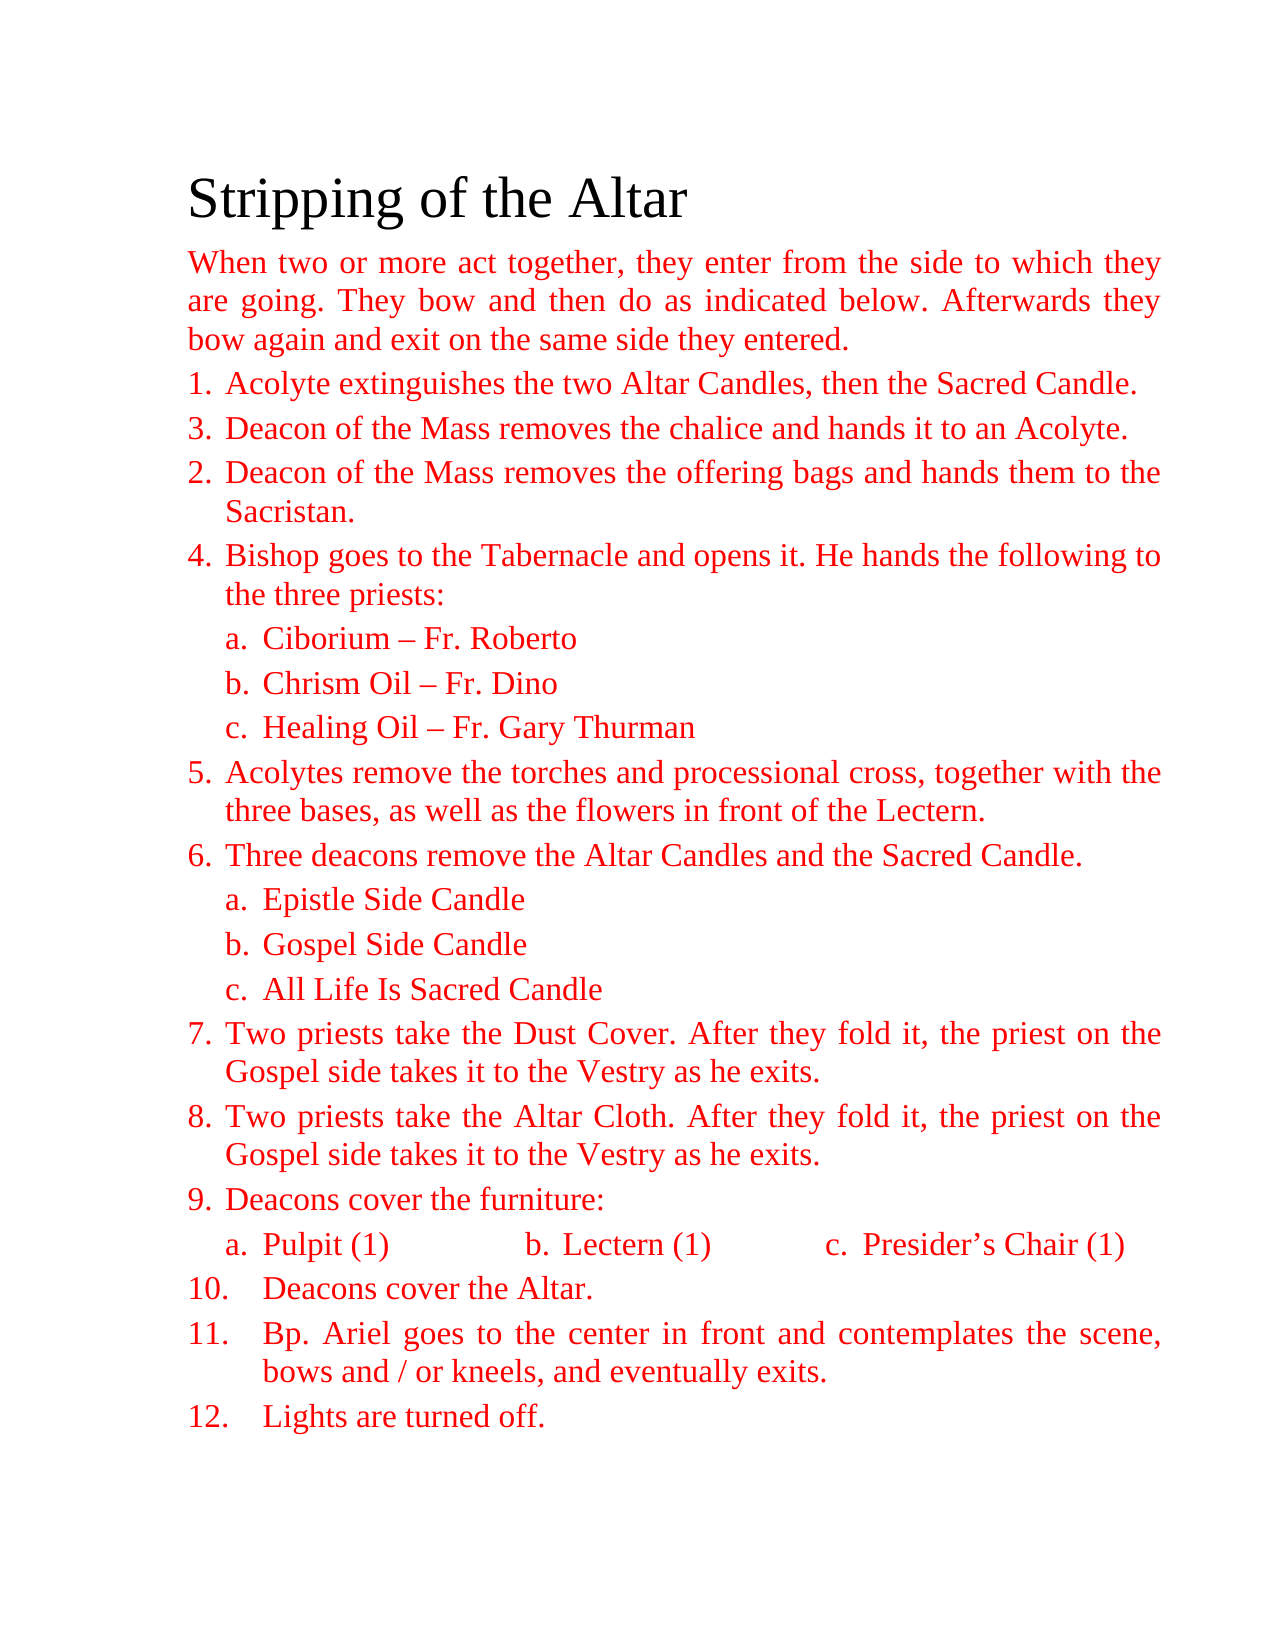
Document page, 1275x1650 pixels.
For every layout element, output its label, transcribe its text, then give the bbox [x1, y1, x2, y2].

text a. Ciborium – Fr. Roberto [225, 618, 1162, 657]
text 12. Lights are turned off. [187, 1396, 1162, 1434]
text a. Epistle Side Candle [225, 879, 1162, 918]
text 8. Two priests take the Altar Cloth. After they fold it, the priest on the Gospel side takes it to the Vestry as he exits. [187, 1096, 1162, 1173]
text 3. Deacon of the Mass removes the chalice and hands it to an Acolyte. [187, 408, 1162, 446]
text c. All Life Is Sacred Candle [225, 969, 1162, 1007]
table_header b. Lectern (1) [525, 1224, 825, 1268]
text 4. Bishop goes to the Tabernacle and opens it. He hands the following to the three priests: [187, 535, 1162, 612]
text c. Healing Oil – Fr. Gary Thurman [225, 707, 1162, 746]
text 6. Three deacons remove the Altar Candles and the Sacred Candle. [187, 835, 1162, 873]
text 9. Deacons cover the furniture: [187, 1179, 1162, 1217]
table_header c. Presider’s Chair (1) [825, 1224, 1155, 1268]
text When two or more act together, they enter from the side to which they are going. They bow and then do as indicated below. Afterwards they bow again and exit on the same side they entered. [187, 242, 1162, 357]
text 11. Bp. Ariel goes to the center in front and contemplates the scene, bows and / or kneels, and eventually exits. [187, 1313, 1162, 1389]
text 7. Two priests take the Dust Cover. After they fold it, the priest on the Gospel side takes it to the Vestry as he exits. [187, 1013, 1162, 1090]
text 10. Deacons cover the Altar. [187, 1268, 1162, 1307]
text Stripping of the Altar [187, 162, 1162, 229]
text b. Gospel Side Candle [225, 924, 1162, 962]
text 5. Acolytes remove the torches and processional cross, together with the three bases, as well as the flowers in front of the Lectern. [187, 752, 1162, 829]
text b. Chrism Oil – Fr. Dino [225, 663, 1162, 701]
text 1. Acolyte extinguishes the two Altar Candles, then the Sacred Candle. [187, 363, 1162, 402]
table_header a. Pulpit (1) [225, 1224, 525, 1268]
text 2. Deacon of the Mass removes the offering bags and hands them to the Sacristan. [187, 452, 1162, 529]
